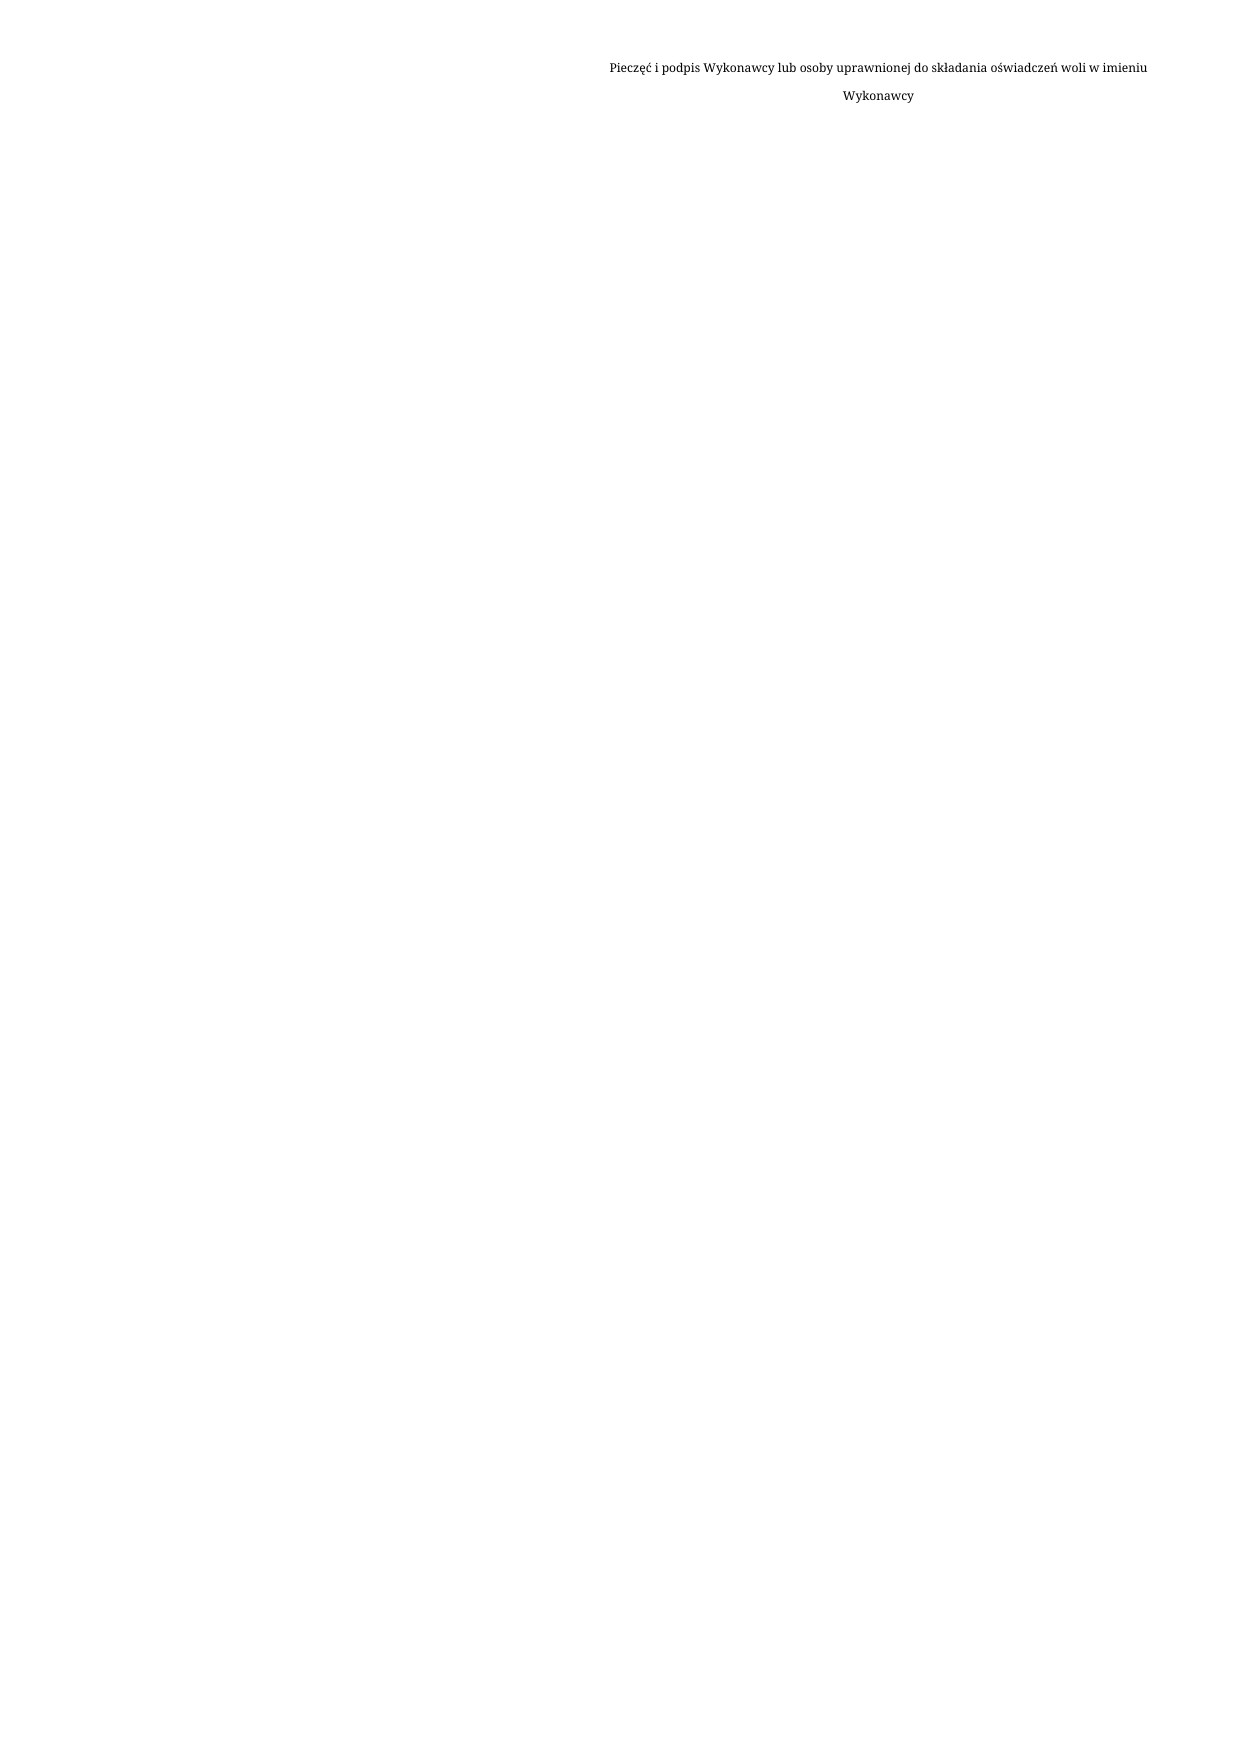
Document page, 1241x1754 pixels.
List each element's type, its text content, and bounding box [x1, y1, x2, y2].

text Pieczęć i podpis Wykonawcy lub osoby uprawnionej do składania oświadczeń woli w imieniu Wykonawcy [599, 59, 1157, 116]
